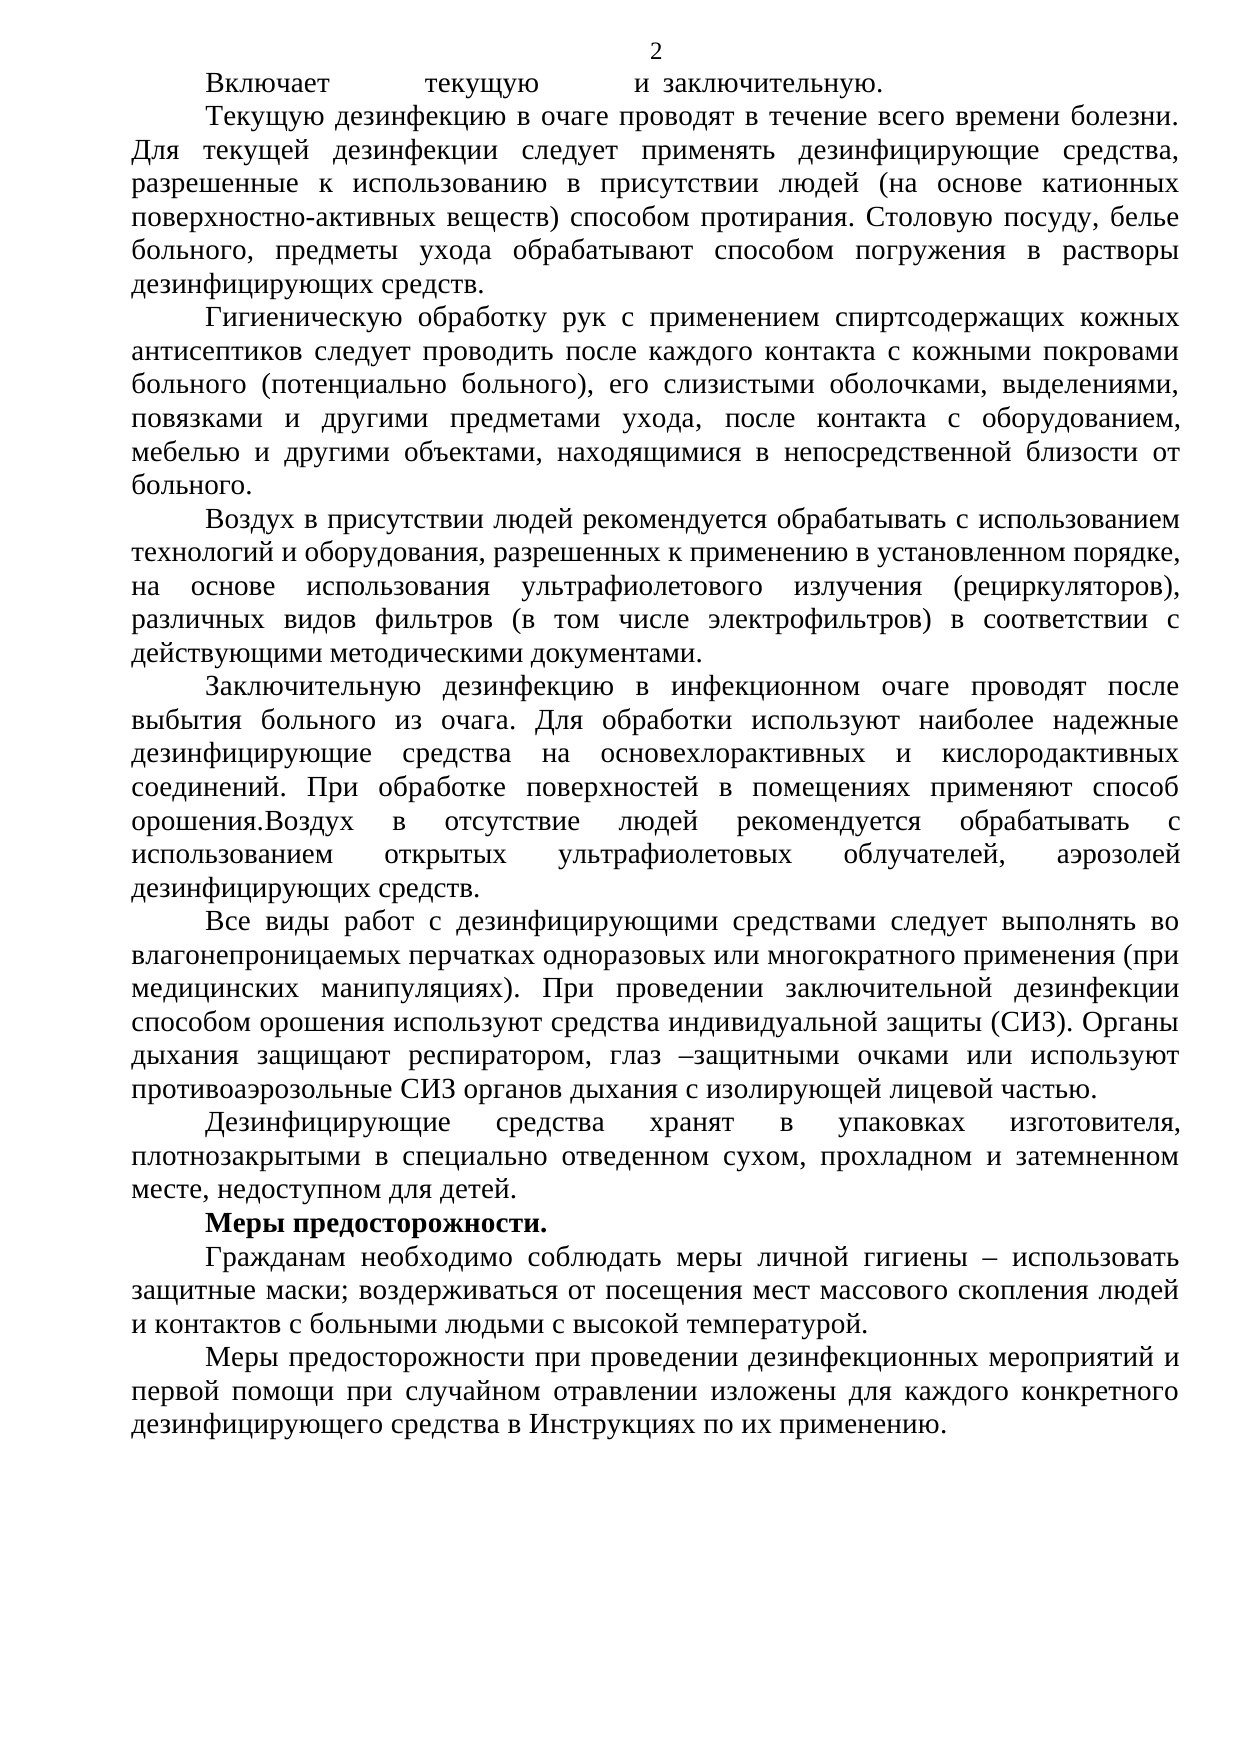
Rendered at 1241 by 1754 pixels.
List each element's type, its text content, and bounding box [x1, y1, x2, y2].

text Меры предосторожности при проведении дезинфекционных мероприятий и первой помощи при случайном отравлении изложены для каждого конкретного дезинфицирующего средства в Инструкциях по их применению. [131, 1339, 1181, 1440]
text Включает текущую и заключительную. [131, 65, 1181, 98]
text Все виды работ с дезинфицирующими средствами следует выполнять во влагонепроницаемых перчатках одноразовых или многократного применения (при медицинских манипуляциях). При проведении заключительной дезинфекции способом орошения используют средства индивидуальной защиты (СИЗ). Органы дыхания защищают респиратором, глаз –защитными очками или используют противоаэрозольные СИЗ органов дыхания с изолирующей лицевой частью. [131, 903, 1181, 1104]
text Воздух в присутствии людей рекомендуется обрабатывать с использованием технологий и оборудования, разрешенных к применению в установленном порядке, на основе использования ультрафиолетового излучения (рециркуляторов), различных видов фильтров (в том числе электрофильтров) в соответствии с действующими методическими документами. [131, 501, 1181, 668]
text Дезинфицирующие средства хранят в упаковках изготовителя, плотнозакрытыми в специально отведенном сухом, прохладном и затемненном месте, недоступном для детей. [131, 1104, 1181, 1205]
text Гигиеническую обработку рук с применением спиртсодержащих кожных антисептиков следует проводить после каждого контакта с кожными покровами больного (потенциально больного), его слизистыми оболочками, выделениями, повязками и другими предметами ухода, после контакта с оборудованием, мебелью и другими объектами, находящимися в непосредственной близости от больного. [131, 299, 1181, 501]
text Меры предосторожности. [131, 1205, 1181, 1239]
text Текущую дезинфекцию в очаге проводят в течение всего времени болезни. Для текущей дезинфекции следует применять дезинфицирующие средства, разрешенные к использованию в присутствии людей (на основе катионных поверхностно-активных веществ) способом протирания. Столовую посуду, белье больного, предметы ухода обрабатывают способом погружения в растворы дезинфицирующих средств. [131, 98, 1181, 299]
text Заключительную дезинфекцию в инфекционном очаге проводят после выбытия больного из очага. Для обработки используют наиболее надежные дезинфицирующие средства на основехлорактивных и кислородактивных соединений. При обработке поверхностей в помещениях применяют способ орошения.Воздух в отсутствие людей рекомендуется обрабатывать с использованием открытых ультрафиолетовых облучателей, аэрозолей дезинфицирующих средств. [131, 668, 1181, 903]
text Гражданам необходимо соблюдать меры личной гигиены – использовать защитные маски; воздерживаться от посещения мест массового скопления людей и контактов с больными людьми с высокой температурой. [131, 1239, 1181, 1339]
